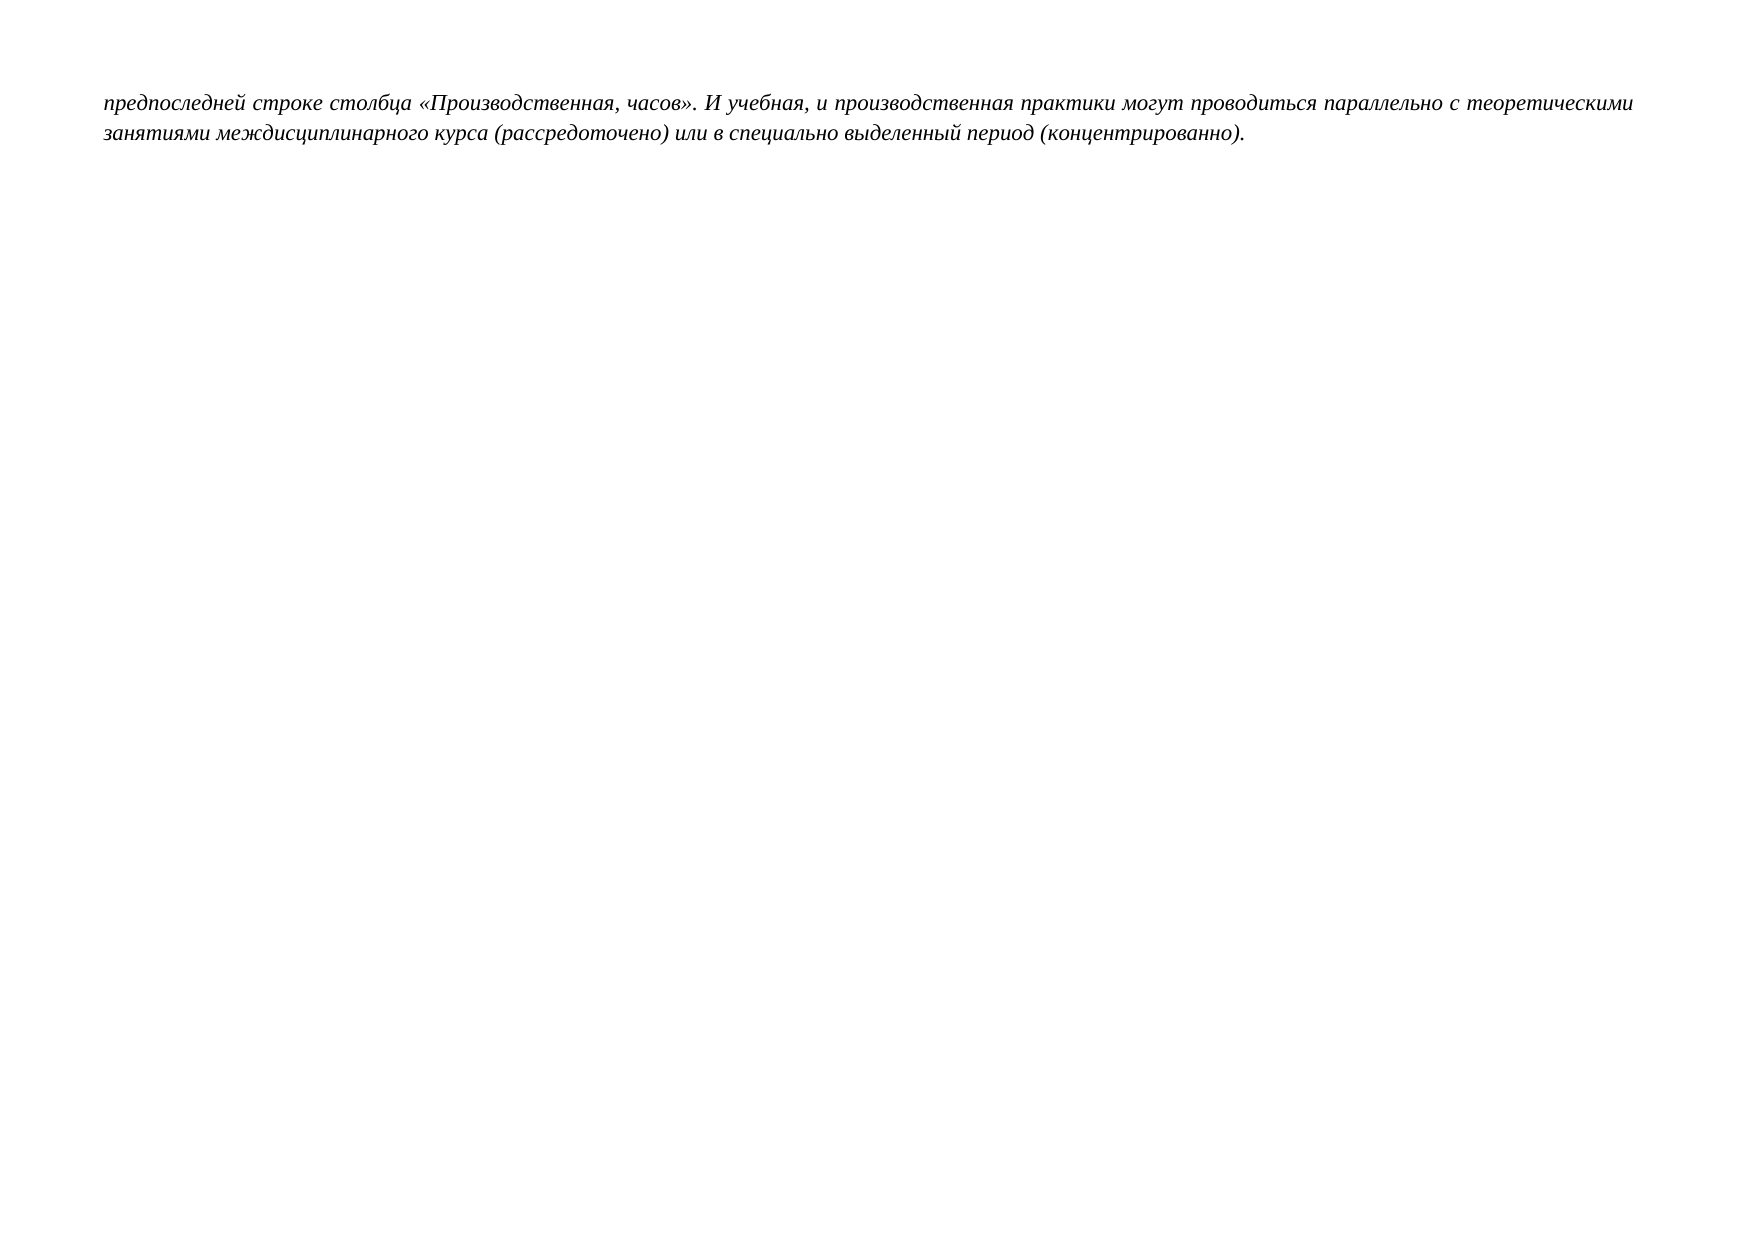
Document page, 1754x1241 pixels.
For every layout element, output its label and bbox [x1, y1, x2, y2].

text [103, 89, 1636, 145]
